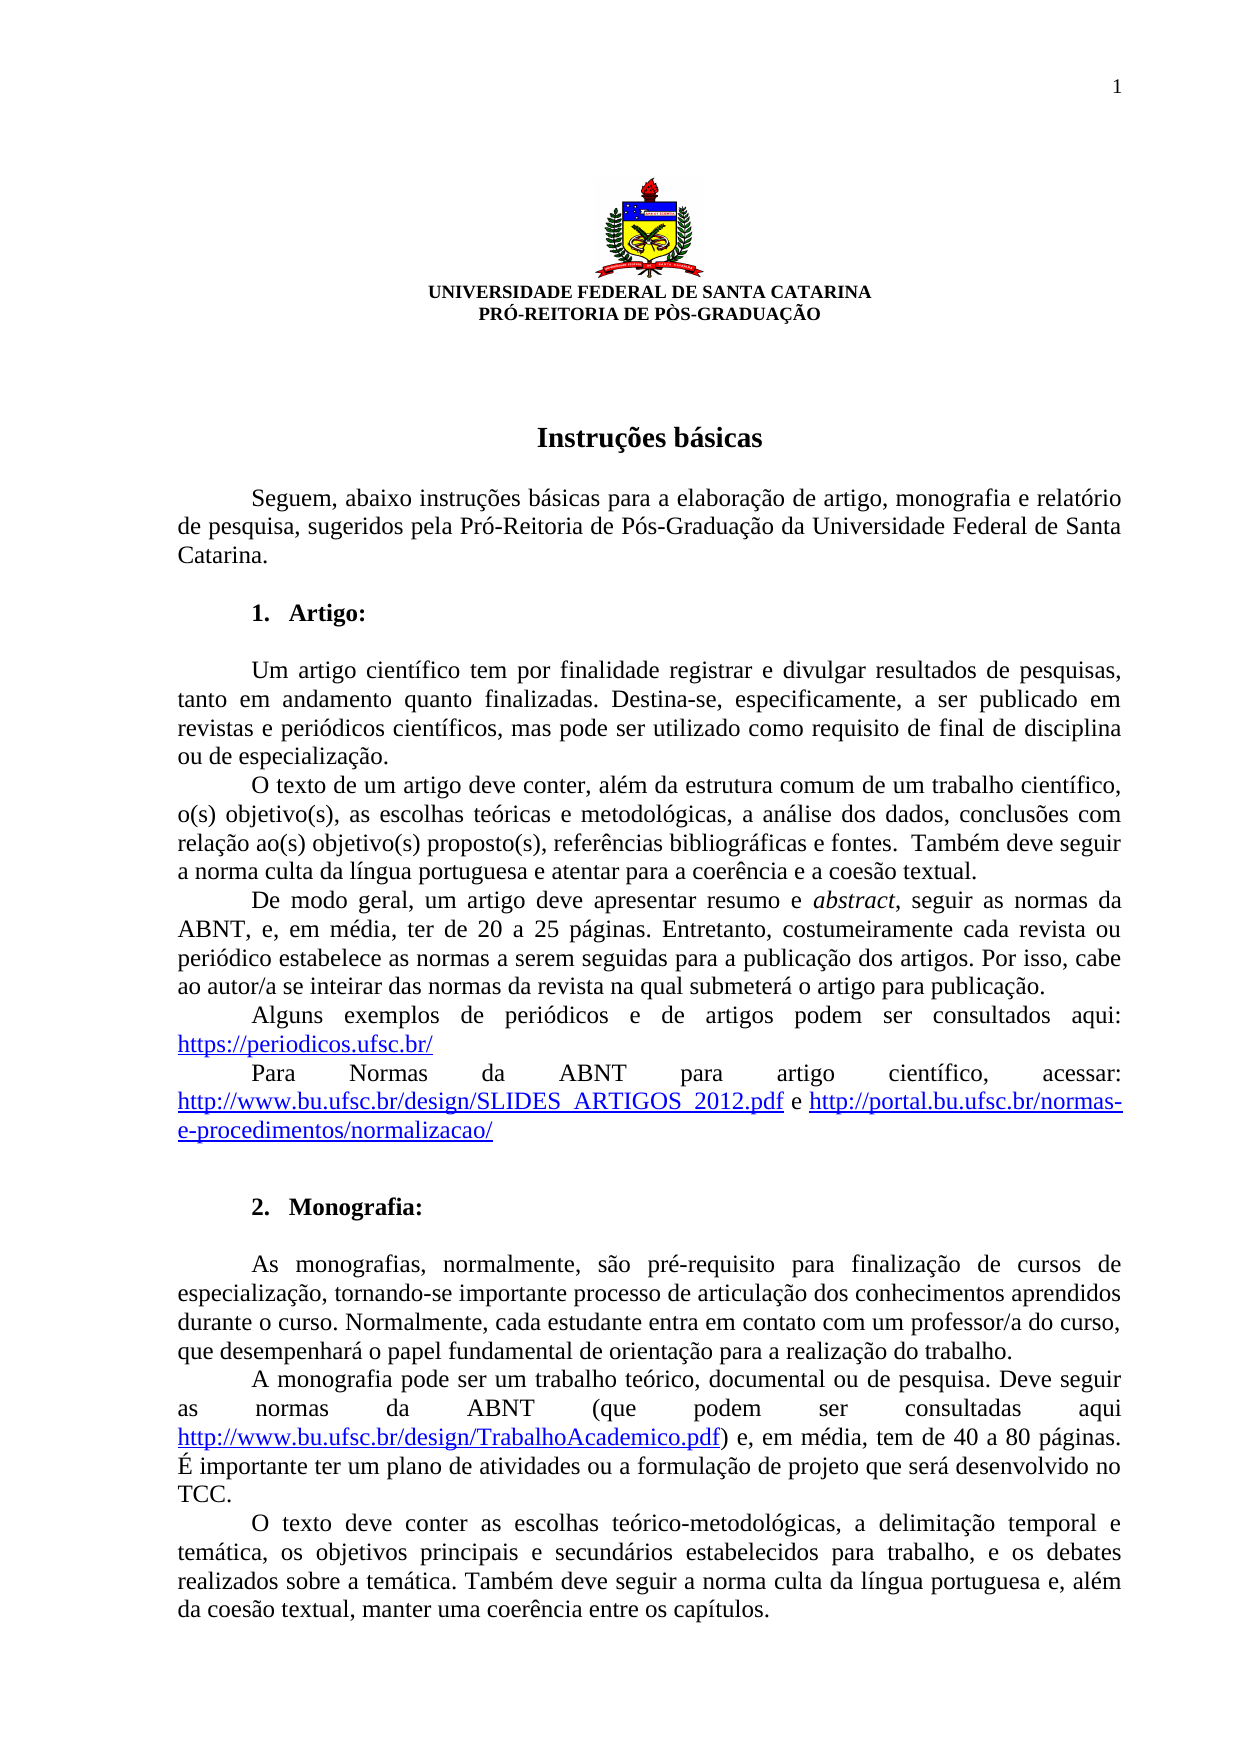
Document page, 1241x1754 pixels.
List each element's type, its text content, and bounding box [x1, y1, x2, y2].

text O texto deve conter as escolhas teórico-metodológicas, a delimitação temporal e temática, os objetivos principais e secundários estabelecidos para trabalho, e os debates realizados sobre a temática. Também deve seguir a norma culta da língua portuguesa e, além da coesão textual, manter uma coerência entre os capítulos. [177, 1508, 1122, 1623]
text O texto de um artigo deve conter, além da estrutura comum de um trabalho científico, o(s) objetivo(s), as escolhas teóricas e metodológicas, a análise dos dados, conclusões com relação ao(s) objetivo(s) proposto(s), referências bibliográficas e fontes. Também deve seguir a norma culta da língua portuguesa e atentar para a coerência e a coesão textual. [177, 770, 1122, 885]
text PRÓ-REITORIA DE PÒS-GRADUAÇÃO [177, 302, 1122, 324]
text Alguns exemplos de periódicos e de artigos podem ser consultados aqui: https://periodicos.ufsc.br/ [177, 1000, 1122, 1058]
text A monografia pode ser um trabalho teórico, documental ou de pesquisa. Deve seguir as normas da ABNT (que podem ser consultadas aqui http://www.bu.ufsc.br/design/TrabalhoAcademico.pdf) e, em média, tem de 40 a 80 páginas. É importante ter um plano de atividades ou a formulação de projeto que será desenvolvido no TCC. [177, 1364, 1122, 1508]
text Um artigo científico tem por finalidade registrar e divulgar resultados de pesquisas, tanto em andamento quanto finalizadas. Destina-se, especificamente, a ser publicado em revistas e periódicos científicos, mas pode ser utilizado como requisito de final de disciplina ou de especialização. [177, 655, 1122, 770]
list Artigo: [251, 598, 1122, 626]
text Para Normas da ABNT para artigo científico, acessar: http://www.bu.ufsc.br/design/SLIDES_ARTIGOS_2012.pdf e http://portal.bu.ufsc.br/normas-e-procedimentos/normalizacao/ [177, 1058, 1122, 1144]
text De modo geral, um artigo deve apresentar resumo e abstract, seguir as normas da ABNT, e, em média, ter de 20 a 25 páginas. Entretanto, costumeiramente cada revista ou periódico estabelece as normas a serem seguidas para a publicação dos artigos. Por isso, cabe ao autor/a se inteirar das normas da revista na qual submeterá o artigo para publicação. [177, 885, 1122, 1000]
text Instruções básicas [177, 420, 1122, 454]
list Monografia: [251, 1192, 1122, 1221]
text Seguem, abaixo instruções básicas para a elaboração de artigo, monografia e relatório de pesquisa, sugeridos pela Pró-Reitoria de Pós-Graduação da Universidade Federal de Santa Catarina. [177, 483, 1122, 569]
text As monografias, normalmente, são pré-requisito para finalização de cursos de especialização, tornando-se importante processo de articulação dos conhecimentos aprendidos durante o curso. Normalmente, cada estudante entra em contato com um professor/a do curso, que desempenhará o papel fundamental de orientação para a realização do trabalho. [177, 1249, 1122, 1364]
text UNIVERSIDADE FEDERAL DE SANTA CATARINA [177, 281, 1122, 302]
